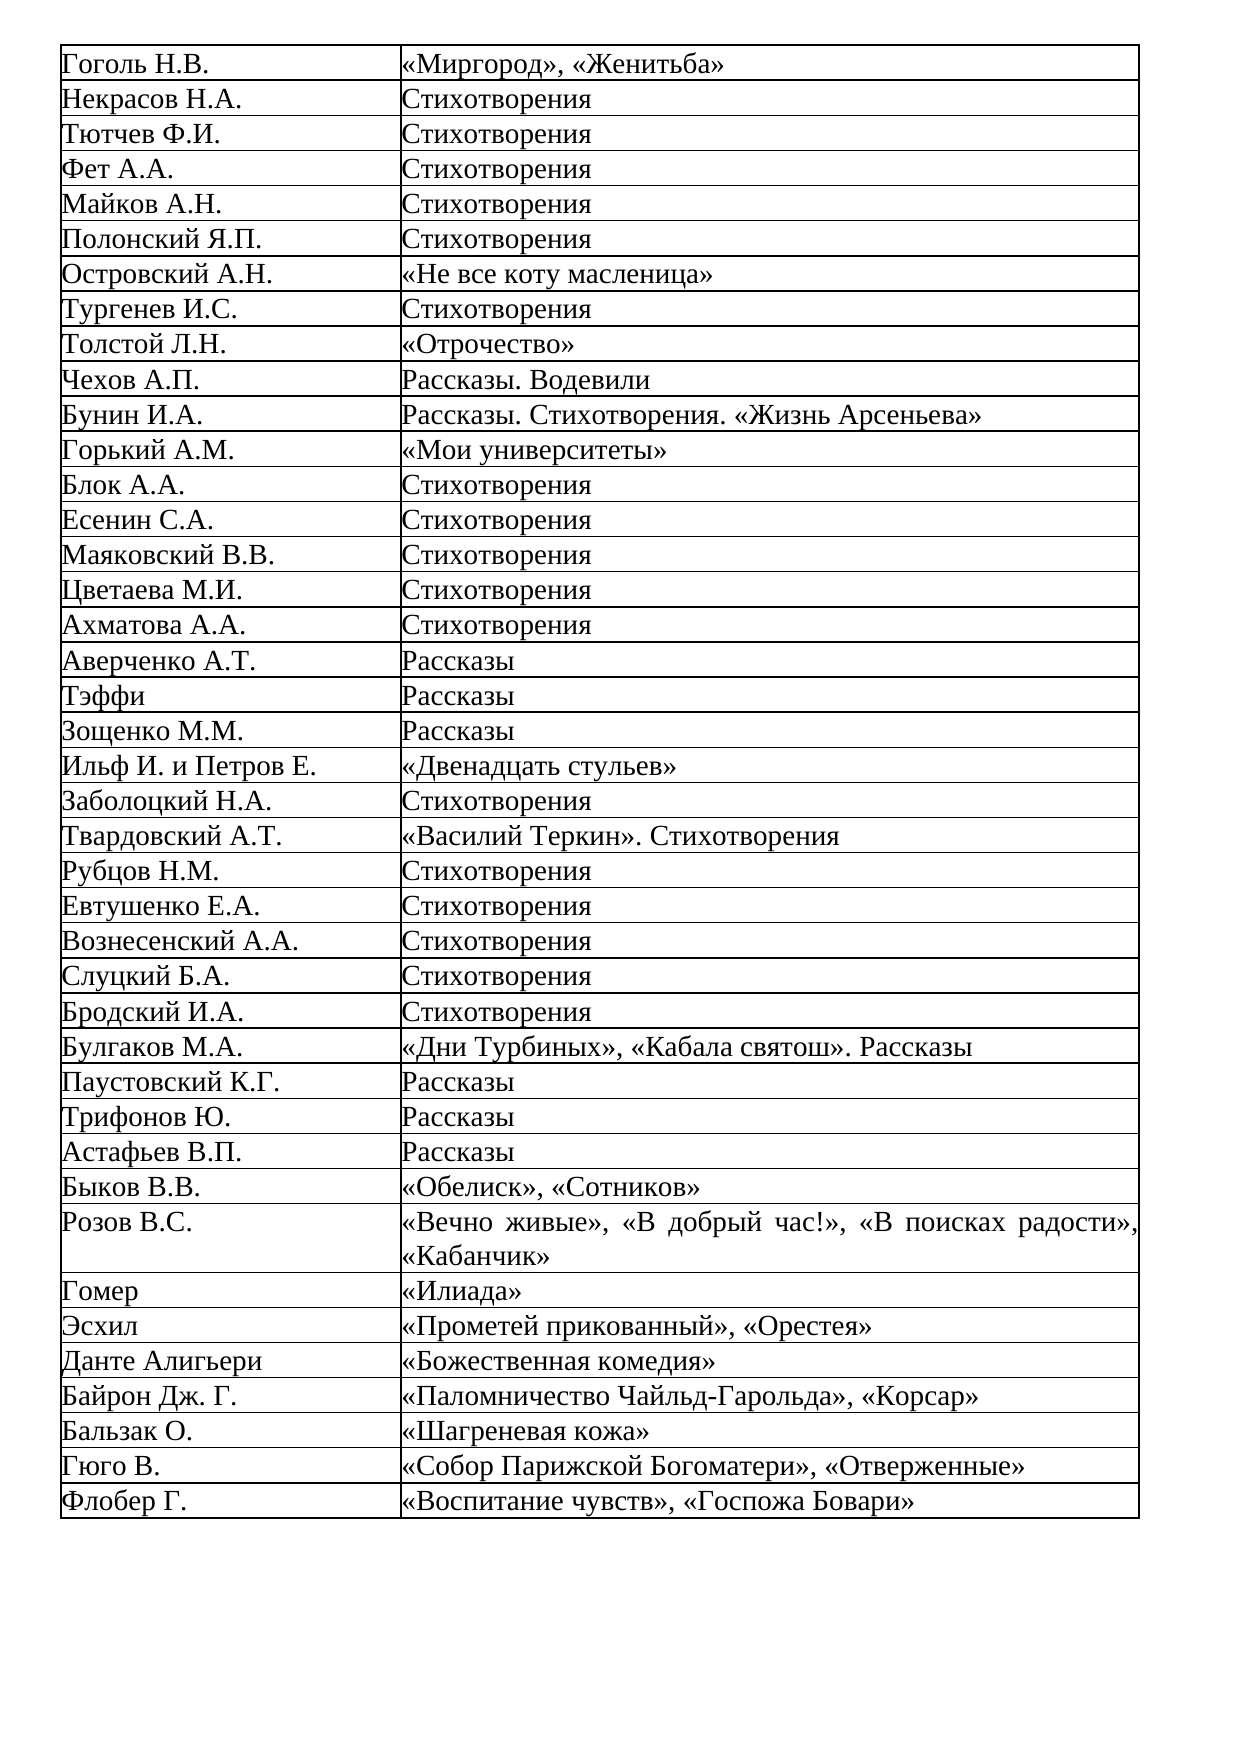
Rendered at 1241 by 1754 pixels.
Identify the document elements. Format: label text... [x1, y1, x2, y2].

table_cell Островский A.H. [62, 257, 400, 290]
table_cell Стихотворения [402, 572, 1138, 606]
table_cell Рубцов Н.М. [62, 853, 400, 887]
table_cell «Шагреневая кожа» [402, 1413, 1138, 1447]
table_cell Розов В.С. [62, 1204, 400, 1271]
table_cell Бунин И.А. [62, 397, 400, 430]
table_cell Маяковский В.В. [62, 537, 400, 571]
table_cell Полонский Я.П. [62, 221, 400, 255]
table_cell Есенин С.А. [62, 502, 400, 536]
table_cell Цветаева М.И. [62, 572, 400, 606]
table_cell Стихотворения [402, 151, 1138, 185]
table_cell Некрасов Н.А. [62, 81, 400, 114]
table_cell Вознесенский А.А. [62, 923, 400, 957]
table_cell Майков А.Н. [62, 186, 400, 220]
table_cell Рассказы [402, 1134, 1138, 1168]
table_cell «Мои университеты» [402, 432, 1138, 466]
table_cell Стихотворения [402, 467, 1138, 501]
table_cell Эсхил [62, 1308, 400, 1342]
table_cell «Собор Парижской Богоматери», «Отверженные» [402, 1448, 1138, 1482]
table_cell Рассказы. Водевили [402, 362, 1138, 395]
table_cell «Двенадцать стульев» [402, 748, 1138, 781]
table_cell Стихотворения [402, 853, 1138, 887]
table_cell Стихотворения [402, 994, 1138, 1027]
table_cell Стихотворения [402, 116, 1138, 149]
table_cell Толстой Л.Н. [62, 327, 400, 360]
table_cell «Не все коту масленица» [402, 257, 1138, 290]
table_cell Стихотворения [402, 537, 1138, 571]
table_cell Аверченко А.Т. [62, 643, 400, 676]
table_cell Горький А.М. [62, 432, 400, 466]
table_cell Флобер Г. [62, 1484, 400, 1517]
table_cell Гомер [62, 1273, 400, 1306]
table_cell Данте Алигьери [62, 1343, 400, 1377]
table_cell Зощенко М.М. [62, 713, 400, 746]
table_cell Гоголь Н.В. [62, 46, 400, 79]
table_cell Блок А.А. [62, 467, 400, 501]
table_cell Стихотворения [402, 81, 1138, 114]
table_cell Твардовский А.Т. [62, 818, 400, 852]
table_cell Ахматова А.А. [62, 608, 400, 641]
table_cell Рассказы. Стихотворения. «Жизнь Арсеньева» [402, 397, 1138, 430]
table_cell «Миргород», «Женитьба» [402, 46, 1138, 79]
table_cell Чехов А.П. [62, 362, 400, 395]
table_cell «Дни Турбиных», «Кабала святош». Рассказы [402, 1029, 1138, 1062]
table_cell «Паломничество Чайльд-Гарольда», «Корсар» [402, 1378, 1138, 1412]
table_cell Рассказы [402, 643, 1138, 676]
table_cell Тэффи [62, 678, 400, 711]
table_cell Тютчев Ф.И. [62, 116, 400, 149]
table_cell «Василий Теркин». Стихотворения [402, 818, 1138, 852]
table_cell Булгаков М.А. [62, 1029, 400, 1062]
table_cell Стихотворения [402, 221, 1138, 255]
table_cell «Прометей прикованный», «Орестея» [402, 1308, 1138, 1342]
table_cell Слуцкий Б.А. [62, 959, 400, 992]
table_cell Стихотворения [402, 888, 1138, 922]
table_cell Евтушенко Е.А. [62, 888, 400, 922]
table_cell «Отрочество» [402, 327, 1138, 360]
table_cell Бальзак О. [62, 1413, 400, 1447]
table_cell Стихотворения [402, 959, 1138, 992]
table_cell Паустовский К.Г. [62, 1064, 400, 1097]
table_cell Байрон Дж. Г. [62, 1378, 400, 1412]
table_cell «Обелиск», «Сотников» [402, 1169, 1138, 1203]
table_cell Астафьев В.П. [62, 1134, 400, 1168]
table_cell Стихотворения [402, 292, 1138, 325]
table_cell Фет А.А. [62, 151, 400, 185]
table_cell «Воспитание чувств», «Госпожа Бовари» [402, 1484, 1138, 1517]
table_cell Рассказы [402, 1064, 1138, 1097]
table_cell Стихотворения [402, 783, 1138, 817]
table_cell «Вечно живые», «В добрый час!», «В поисках радости», «Кабанчик» [402, 1204, 1138, 1271]
table_cell Трифонов Ю. [62, 1099, 400, 1132]
table_cell Заболоцкий Н.А. [62, 783, 400, 817]
table_cell Рассказы [402, 678, 1138, 711]
table_cell Тургенев И.С. [62, 292, 400, 325]
table_cell Рассказы [402, 1099, 1138, 1132]
table_cell Быков В.В. [62, 1169, 400, 1203]
table_cell «Божественная комедия» [402, 1343, 1138, 1377]
table_cell Бродский И.А. [62, 994, 400, 1027]
table_cell Рассказы [402, 713, 1138, 746]
table_cell Гюго В. [62, 1448, 400, 1482]
table_cell Стихотворения [402, 923, 1138, 957]
table_cell Стихотворения [402, 186, 1138, 220]
table_cell «Илиада» [402, 1273, 1138, 1306]
table_cell Стихотворения [402, 608, 1138, 641]
table_cell Стихотворения [402, 502, 1138, 536]
table_cell Ильф И. и Петров Е. [62, 748, 400, 781]
